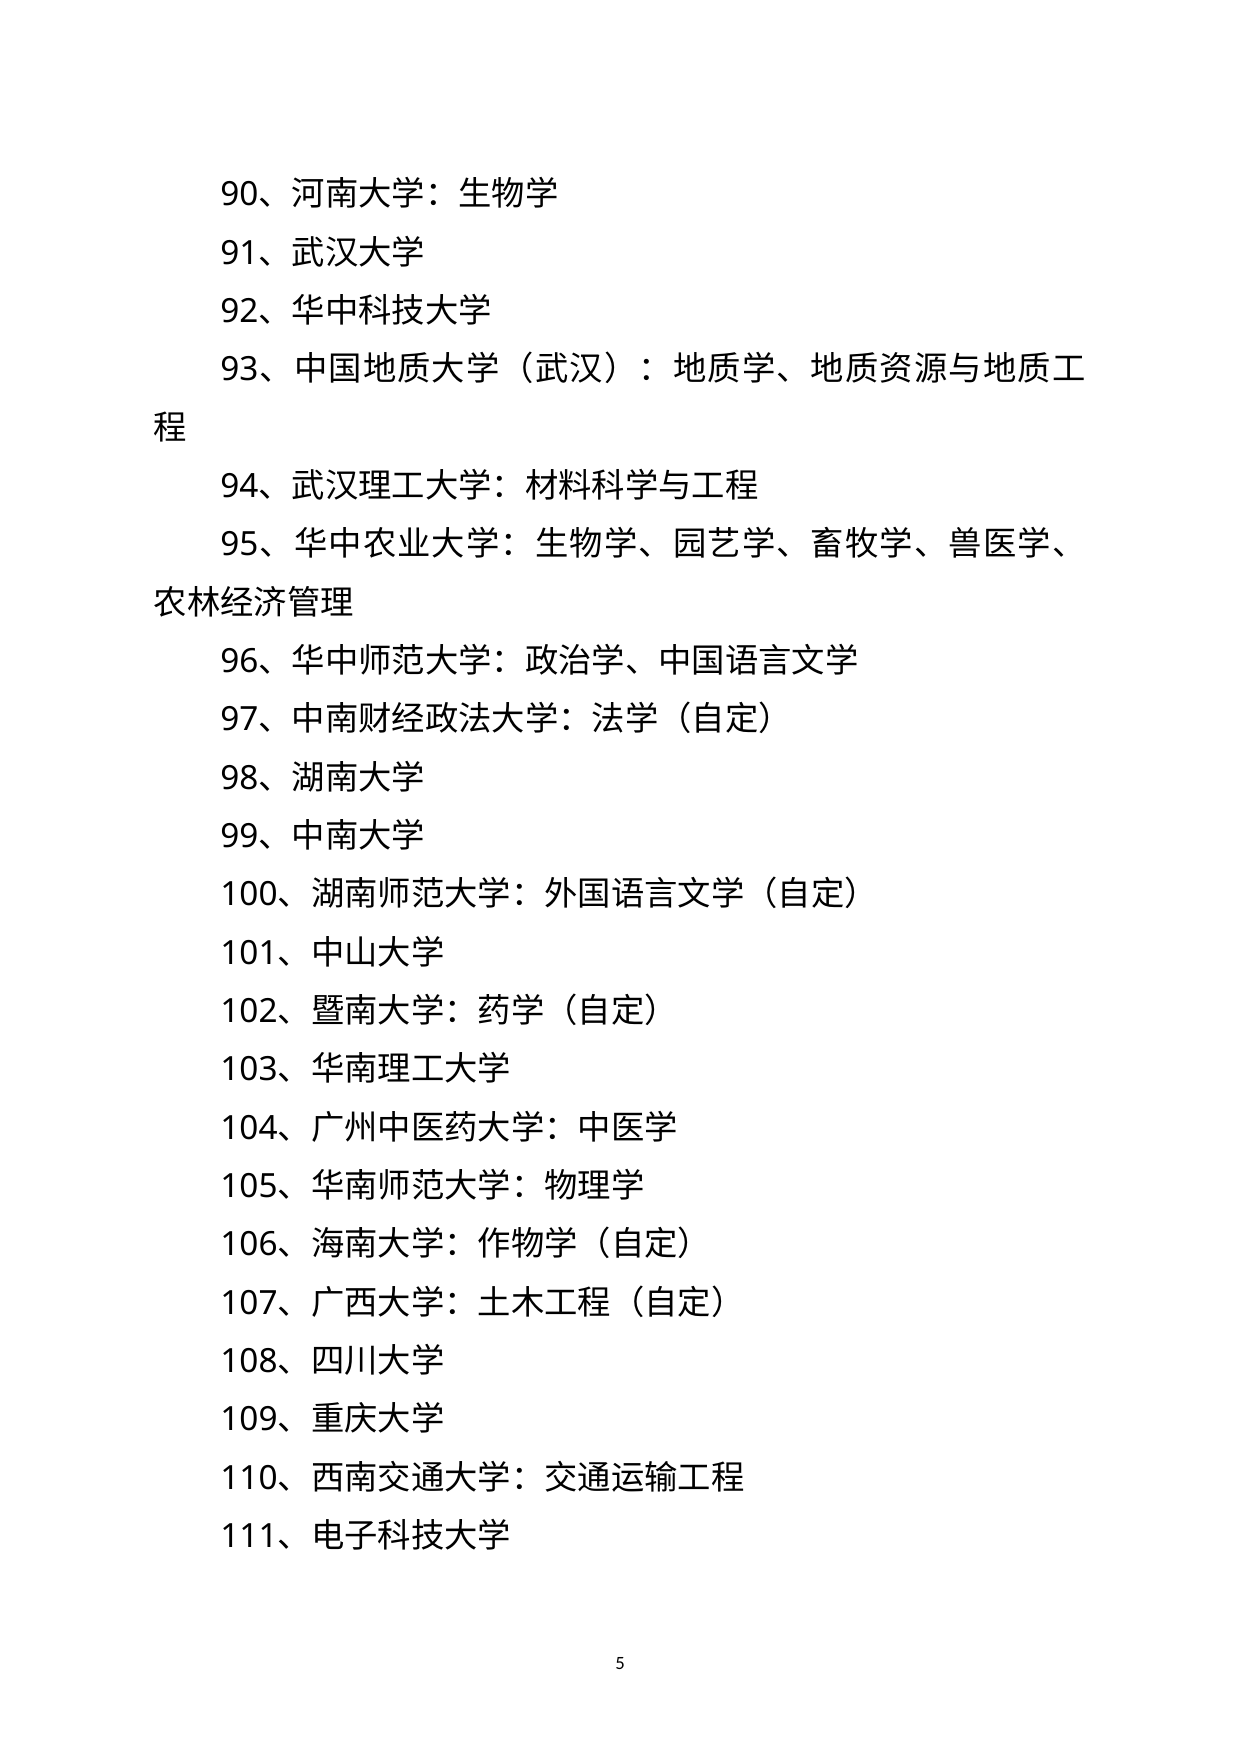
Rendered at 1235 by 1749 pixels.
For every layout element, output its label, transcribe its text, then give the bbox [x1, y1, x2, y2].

text 107、广西大学：土木工程（自定） [153, 1267, 1087, 1326]
text 96、华中师范大学：政治学、中国语言文学 [153, 626, 1087, 684]
text 102、暨南大学：药学（自定） [153, 976, 1087, 1034]
text 99、中南大学 [153, 801, 1087, 859]
text 103、华南理工大学 [153, 1034, 1087, 1092]
text 93、中国地质大学（武汉）：地质学、地质资源与地质工程 [153, 334, 1087, 451]
text 108、四川大学 [153, 1326, 1087, 1384]
text 104、广州中医药大学：中医学 [153, 1092, 1087, 1151]
text 91、武汉大学 [153, 217, 1087, 276]
text 105、华南师范大学：物理学 [153, 1151, 1087, 1209]
text 97、中南财经政法大学：法学（自定） [153, 684, 1087, 742]
text 111、电子科技大学 [153, 1501, 1087, 1559]
text 110、西南交通大学：交通运输工程 [153, 1442, 1087, 1501]
text 95、华中农业大学：生物学、园艺学、畜牧学、兽医学、农林经济管理 [153, 509, 1087, 626]
text 98、湖南大学 [153, 742, 1087, 801]
text 106、海南大学：作物学（自定） [153, 1209, 1087, 1267]
text 100、湖南师范大学：外国语言文学（自定） [153, 859, 1087, 917]
text 92、华中科技大学 [153, 276, 1087, 334]
text 101、中山大学 [153, 917, 1087, 976]
text 109、重庆大学 [153, 1384, 1087, 1442]
text 90、河南大学：生物学 [153, 159, 1087, 217]
text 94、武汉理工大学：材料科学与工程 [153, 451, 1087, 509]
